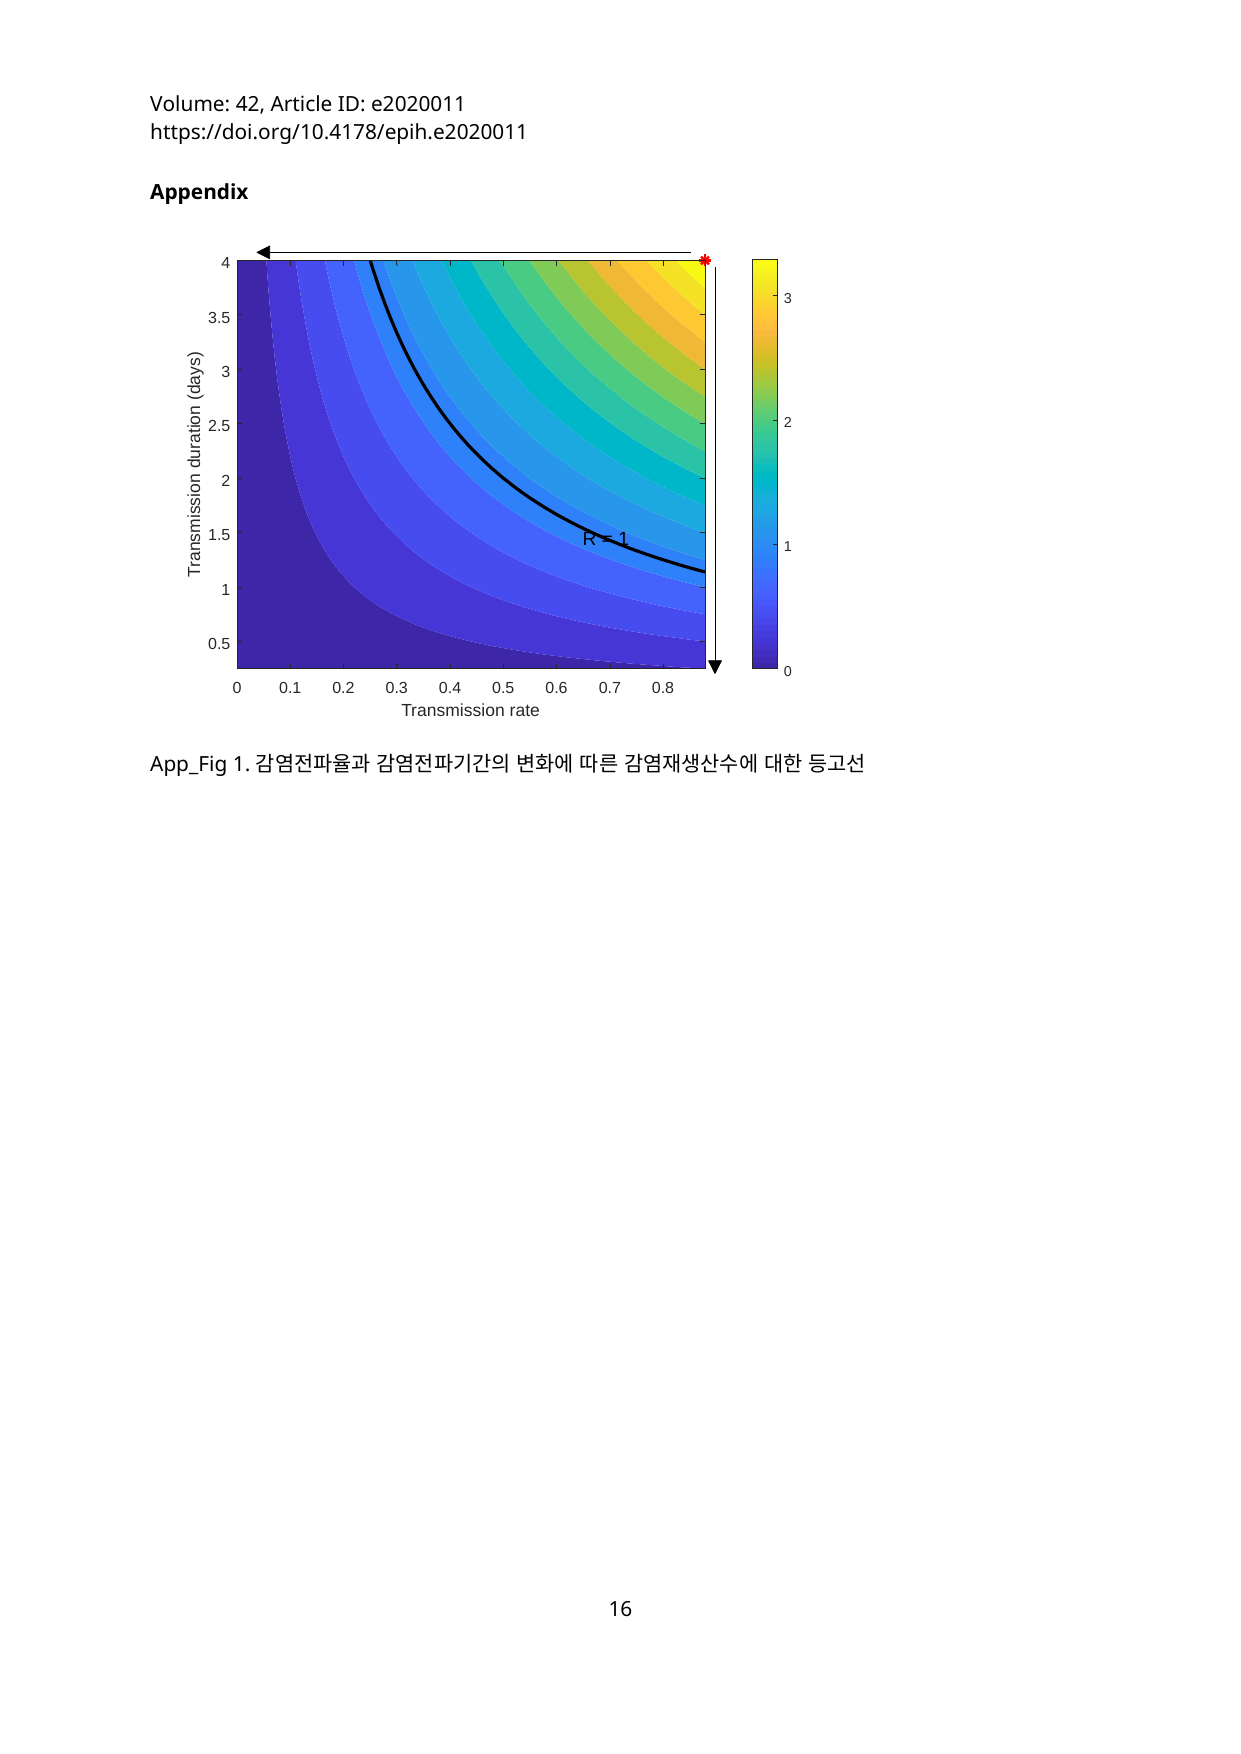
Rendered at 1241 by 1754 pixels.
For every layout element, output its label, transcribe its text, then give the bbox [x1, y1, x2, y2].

text Appendix [150, 177, 1090, 206]
text App_Fig 1. 감염전파율과 감염전파기간의 변화에 따른 감염재생산수에 대한 등고선 [150, 747, 1090, 778]
